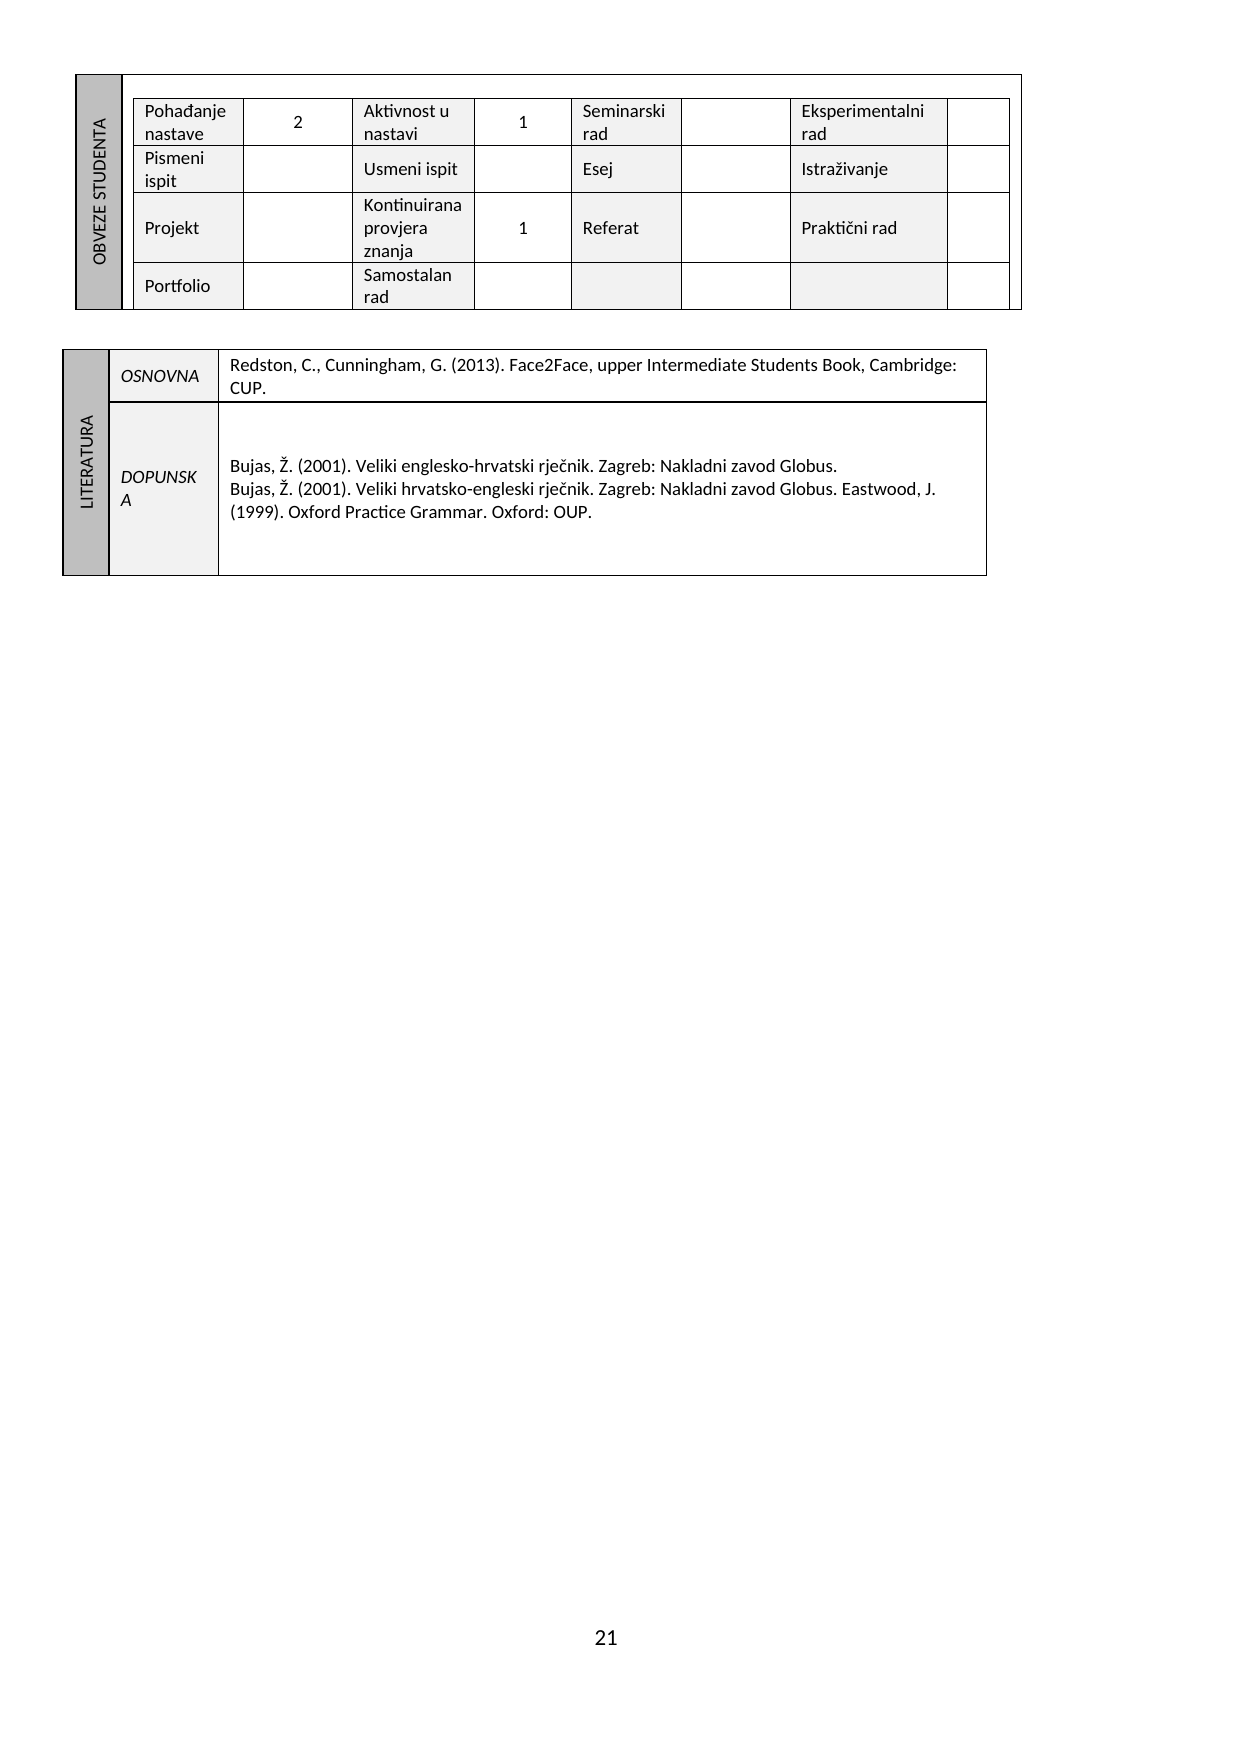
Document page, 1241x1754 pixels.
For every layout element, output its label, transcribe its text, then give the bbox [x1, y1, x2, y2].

table_header LITERATURA [64, 350, 108, 575]
table_header OBVEZE STUDENTA [77, 75, 121, 309]
table_cell Bujas, Ž. (2001). Veliki englesko-hrvatski rječnik. Zagreb: Nakladni zavod Globus. Bujas, Ž. (2001). Veliki hrvatsko-engleski rječnik. Zagreb: Nakladni zavod Globus. Eastwood, J. (1999). Oxford Practice Grammar. Oxford: OUP. [219, 403, 986, 575]
table_header [123, 75, 1021, 309]
table_header Redston, C., Cunningham, G. (2013). Face2Face, upper Intermediate Students Book, Cambridge: CUP. [219, 350, 986, 401]
table_cell DOPUNSKA [110, 403, 218, 575]
table_header OSNOVNA [110, 350, 218, 401]
